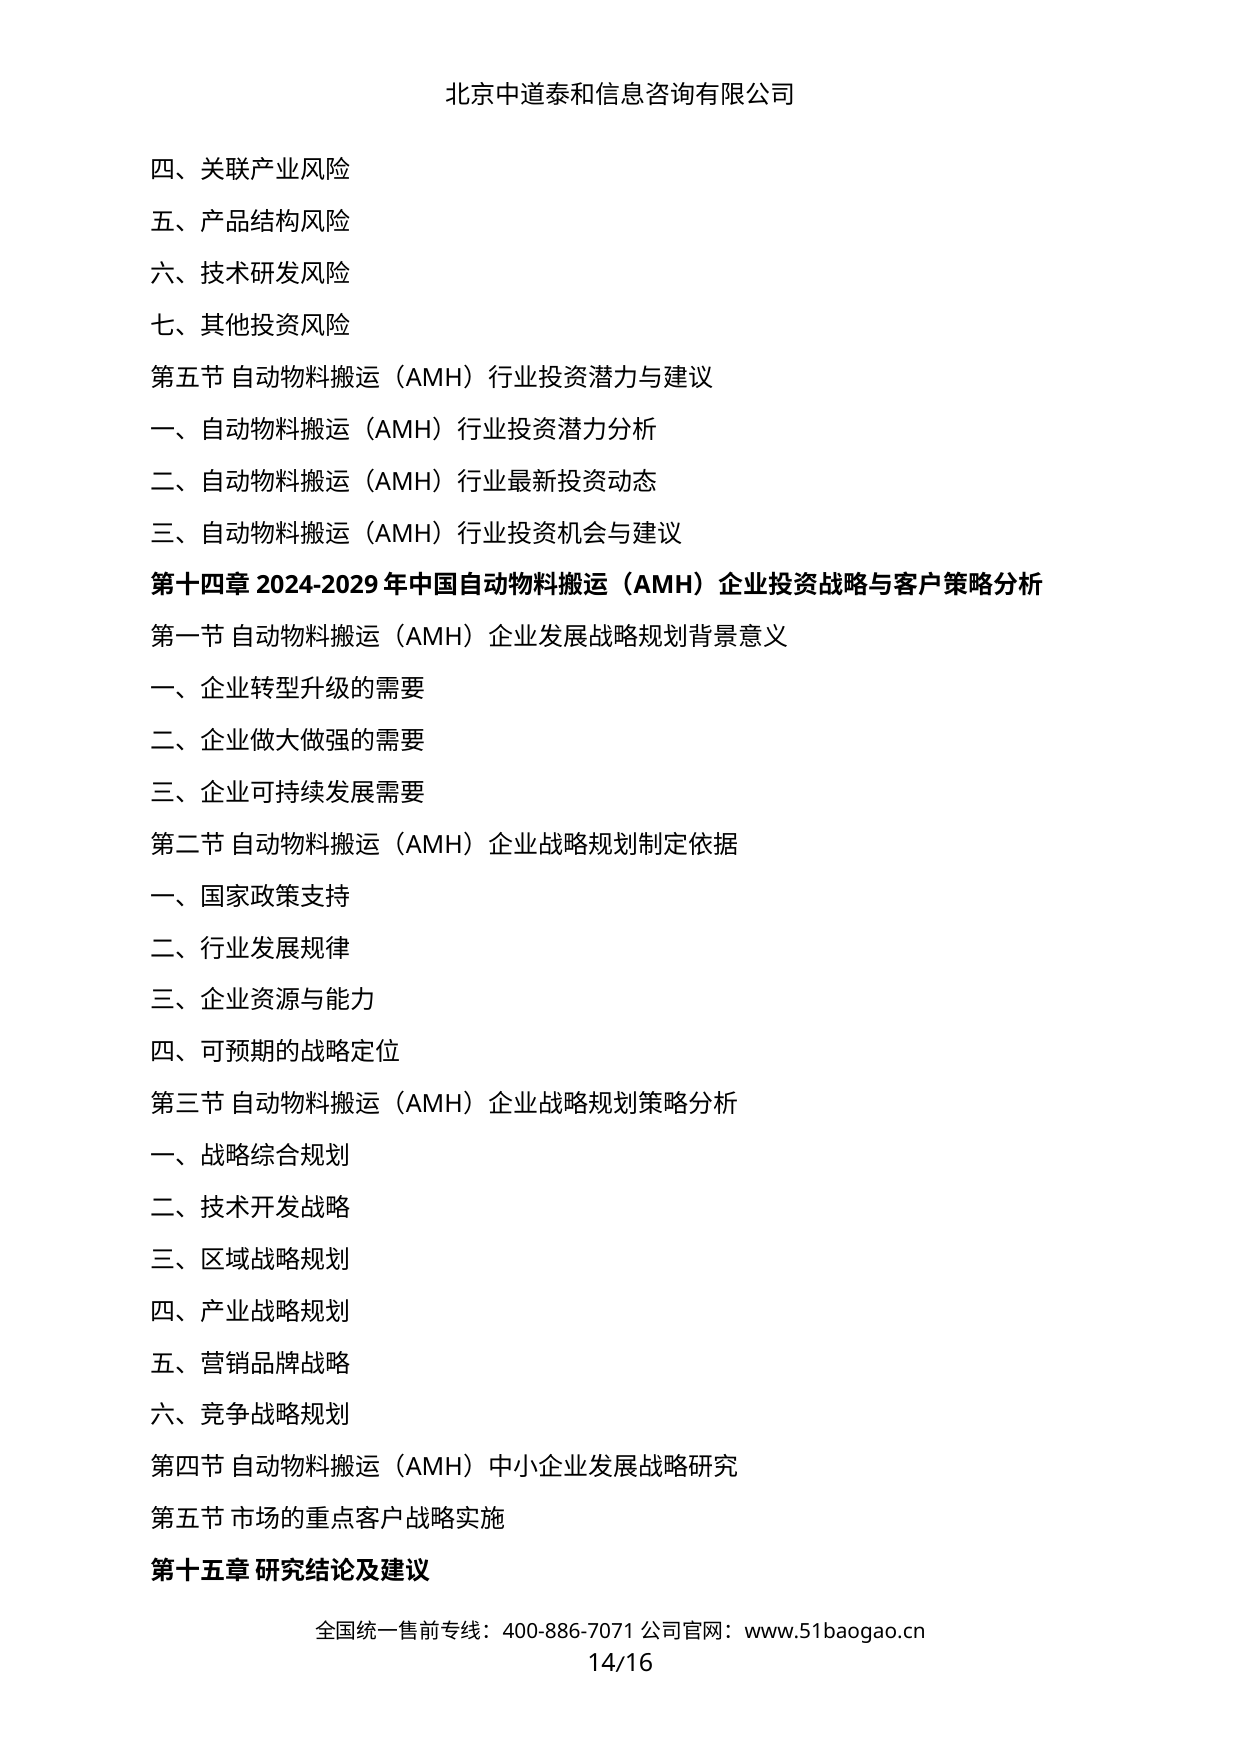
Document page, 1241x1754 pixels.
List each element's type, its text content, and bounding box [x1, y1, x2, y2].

text 第十五章 研究结论及建议 [150, 1551, 1090, 1587]
text 四、关联产业风险 [150, 150, 1090, 186]
text 一、战略综合规划 [150, 1136, 1090, 1172]
text 三、自动物料搬运（AMH）行业投资机会与建议 [150, 513, 1090, 549]
text 一、自动物料搬运（AMH）行业投资潜力分析 [150, 409, 1090, 446]
text 第十四章 2024-2029年中国自动物料搬运（AMH）企业投资战略与客户策略分析 [150, 565, 1090, 601]
text 一、企业转型升级的需要 [150, 669, 1090, 705]
text 二、技术开发战略 [150, 1187, 1090, 1224]
text 四、可预期的战略定位 [150, 1032, 1090, 1068]
text 六、技术研发风险 [150, 254, 1090, 290]
text 二、企业做大做强的需要 [150, 721, 1090, 757]
text 二、行业发展规律 [150, 928, 1090, 964]
text 七、其他投资风险 [150, 306, 1090, 342]
text 第五节 自动物料搬运（AMH）行业投资潜力与建议 [150, 357, 1090, 394]
text 第一节 自动物料搬运（AMH）企业发展战略规划背景意义 [150, 617, 1090, 653]
text 三、企业资源与能力 [150, 980, 1090, 1016]
text 第二节 自动物料搬运（AMH）企业战略规划制定依据 [150, 824, 1090, 861]
text 五、产品结构风险 [150, 202, 1090, 238]
text 第五节 市场的重点客户战略实施 [150, 1499, 1090, 1535]
text 四、产业战略规划 [150, 1291, 1090, 1327]
text 五、营销品牌战略 [150, 1343, 1090, 1379]
text 三、区域战略规划 [150, 1239, 1090, 1276]
text 第四节 自动物料搬运（AMH）中小企业发展战略研究 [150, 1447, 1090, 1483]
text 三、企业可持续发展需要 [150, 772, 1090, 809]
text 二、自动物料搬运（AMH）行业最新投资动态 [150, 461, 1090, 497]
text 六、竞争战略规划 [150, 1395, 1090, 1431]
text 一、国家政策支持 [150, 876, 1090, 912]
text 第三节 自动物料搬运（AMH）企业战略规划策略分析 [150, 1084, 1090, 1120]
